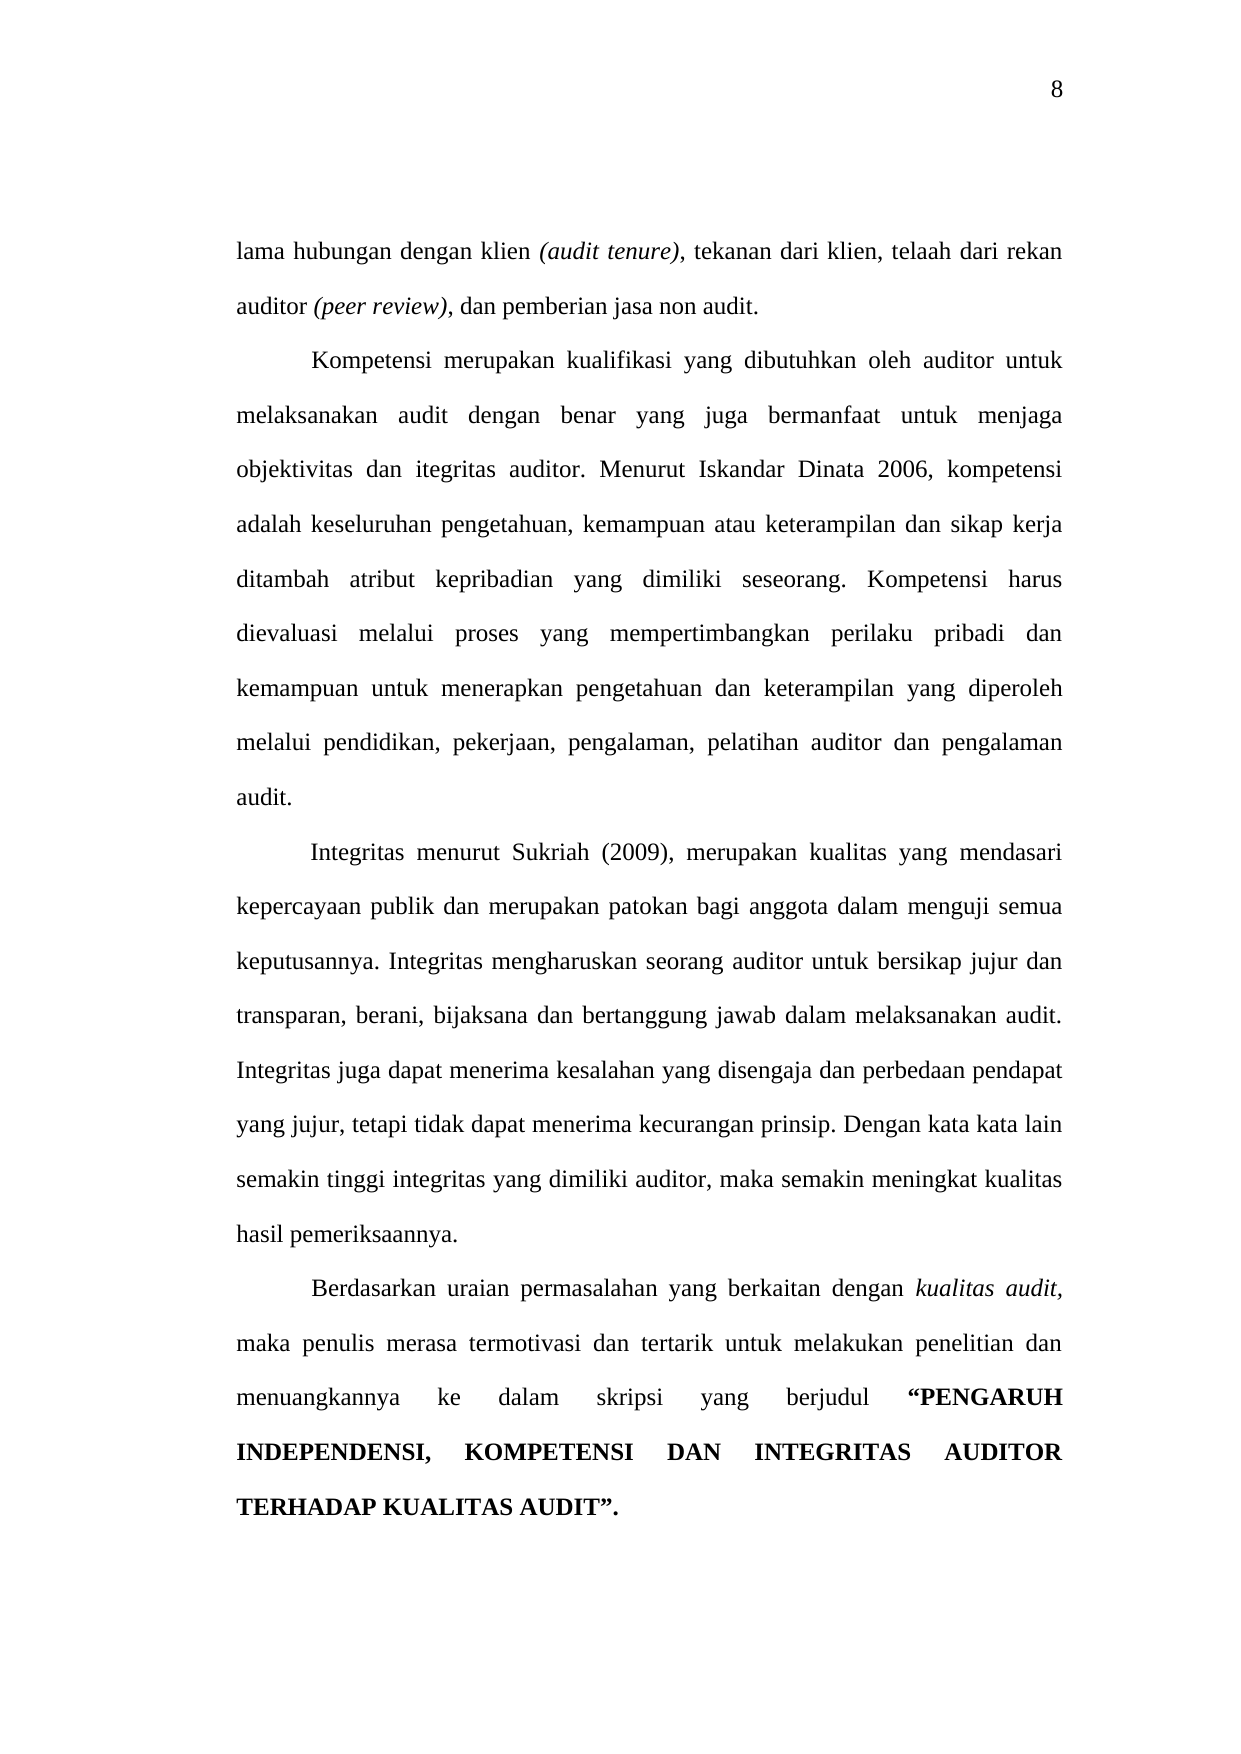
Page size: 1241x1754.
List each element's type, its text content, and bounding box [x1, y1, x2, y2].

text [236, 236, 1063, 319]
text Berdasarkan uraian permasalahan yang berkaitan dengan kualitas audit, maka penulis merasa termotivasi dan tertarik untuk melakukan penelitian dan menuangkannya ke dalam skripsi yang berjudul “PENGARUH INDEPENDENSI, KOMPETENSI DAN INTEGRITAS AUDITOR TERHADAP KUALITAS AUDIT”. [236, 1273, 1063, 1520]
text Integritas menurut Sukriah (2009), merupakan kualitas yang mendasari kepercayaan publik dan merupakan patokan bagi anggota dalam menguji semua keputusannya. Integritas mengharuskan seorang auditor untuk bersikap jujur dan transparan, berani, bijaksana dan bertanggung jawab dalam melaksanakan audit. Integritas juga dapat menerima kesalahan yang disengaja dan perbedaan pendapat yang jujur, tetapi tidak dapat menerima kecurangan prinsip. Dengan kata kata lain semakin tinggi integritas yang dimiliki auditor, maka semakin meningkat kualitas hasil pemeriksaannya. [236, 837, 1063, 1247]
text Kompetensi merupakan kualifikasi yang dibutuhkan oleh auditor untuk melaksanakan audit dengan benar yang juga bermanfaat untuk menjaga objektivitas dan itegritas auditor. Menurut Iskandar Dinata 2006, kompetensi adalah keseluruhan pengetahuan, kemampuan atau keterampilan dan sikap kerja ditambah atribut kepribadian yang dimiliki seseorang. Kompetensi harus dievaluasi melalui proses yang mempertimbangkan perilaku pribadi dan kemampuan untuk menerapkan pengetahuan dan keterampilan yang diperoleh melalui pendidikan, pekerjaan, pengalaman, pelatihan auditor dan pengalaman audit. [236, 345, 1063, 811]
